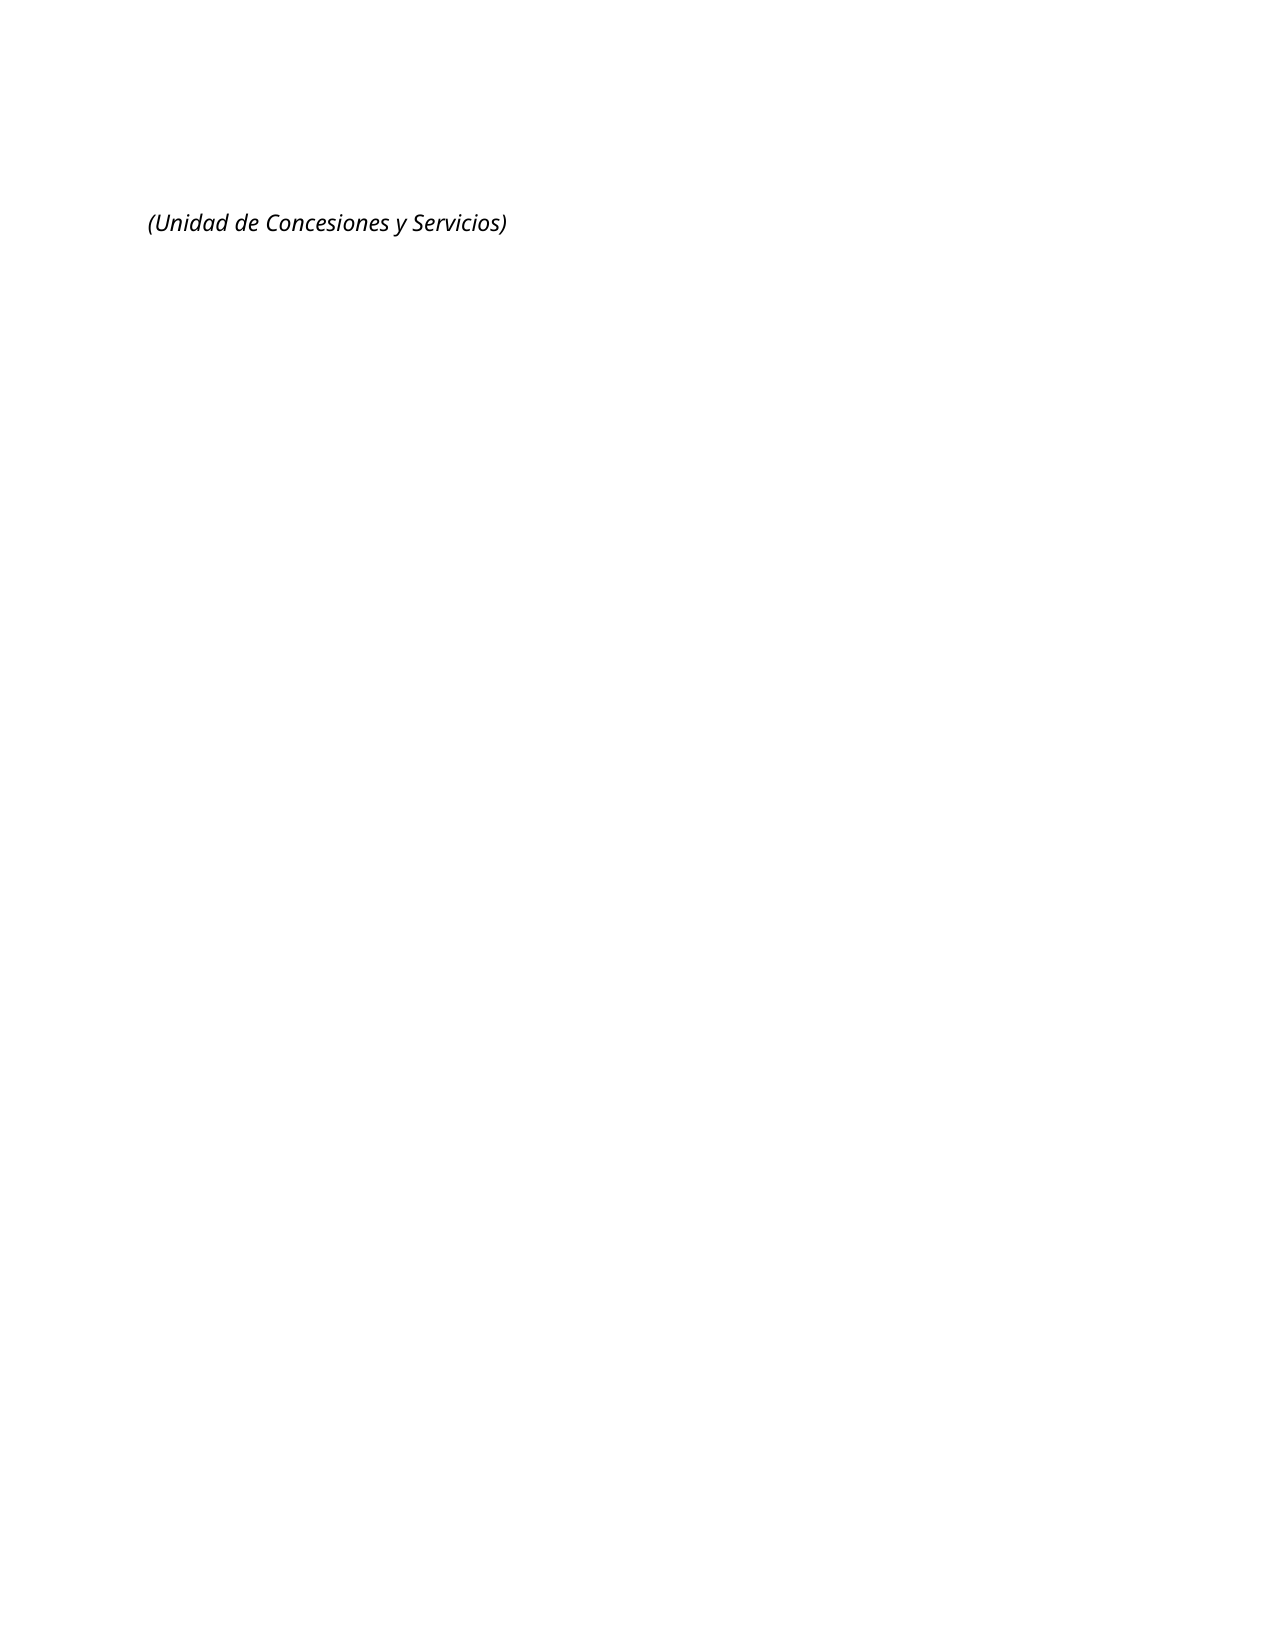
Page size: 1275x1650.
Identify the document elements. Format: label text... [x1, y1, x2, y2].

text (Unidad de Concesiones y Servicios) [148, 207, 1123, 238]
